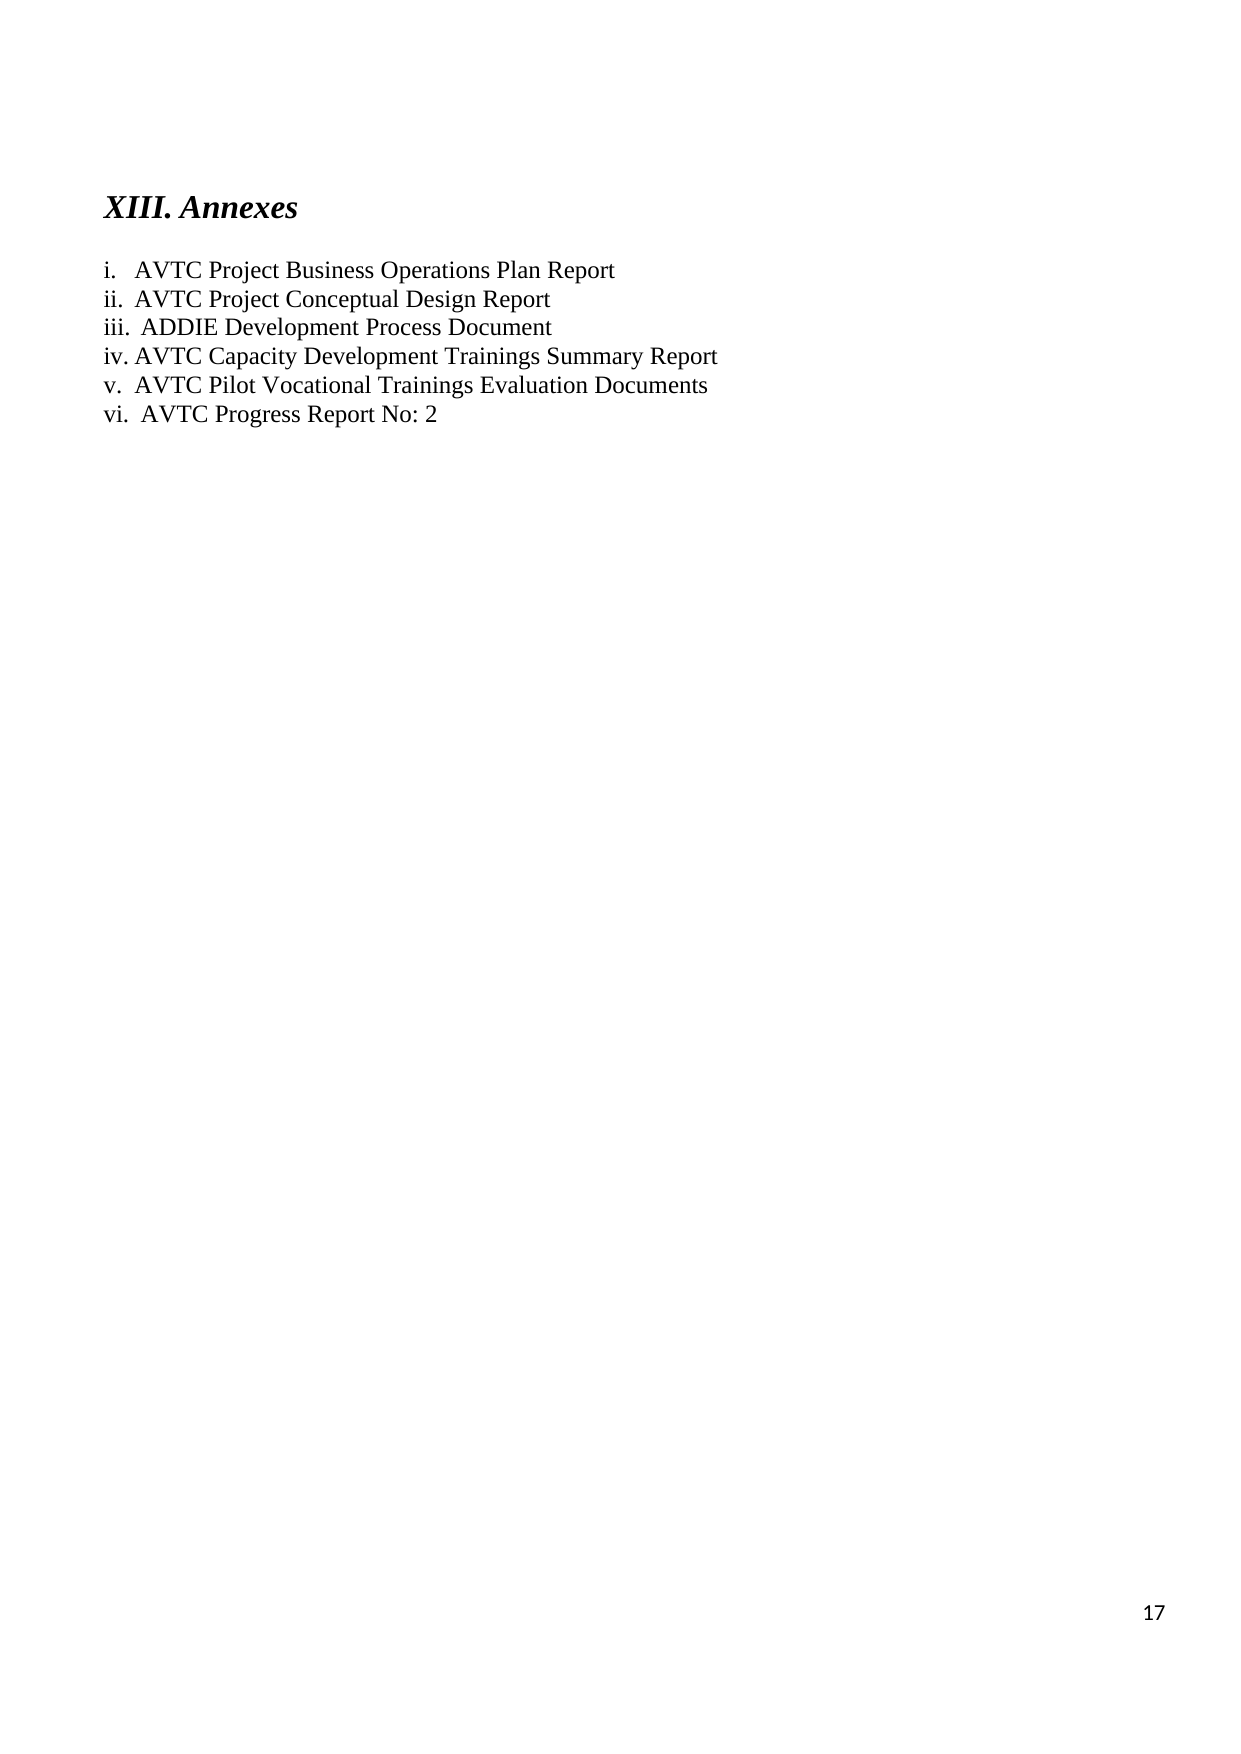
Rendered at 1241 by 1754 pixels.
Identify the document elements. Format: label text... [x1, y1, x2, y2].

list AVTC Pilot Vocational Trainings Evaluation Documents [103, 370, 1136, 399]
list AVTC Progress Report No: 2 [103, 399, 1136, 427]
list ADDIE Development Process Document [103, 312, 1136, 341]
subtitle Annexes [103, 188, 1165, 226]
list AVTC Capacity Development Trainings Summary Report [103, 341, 1136, 370]
list AVTC Project Conceptual Design Report [103, 284, 1136, 312]
list AVTC Project Business Operations Plan Report [103, 255, 1136, 284]
